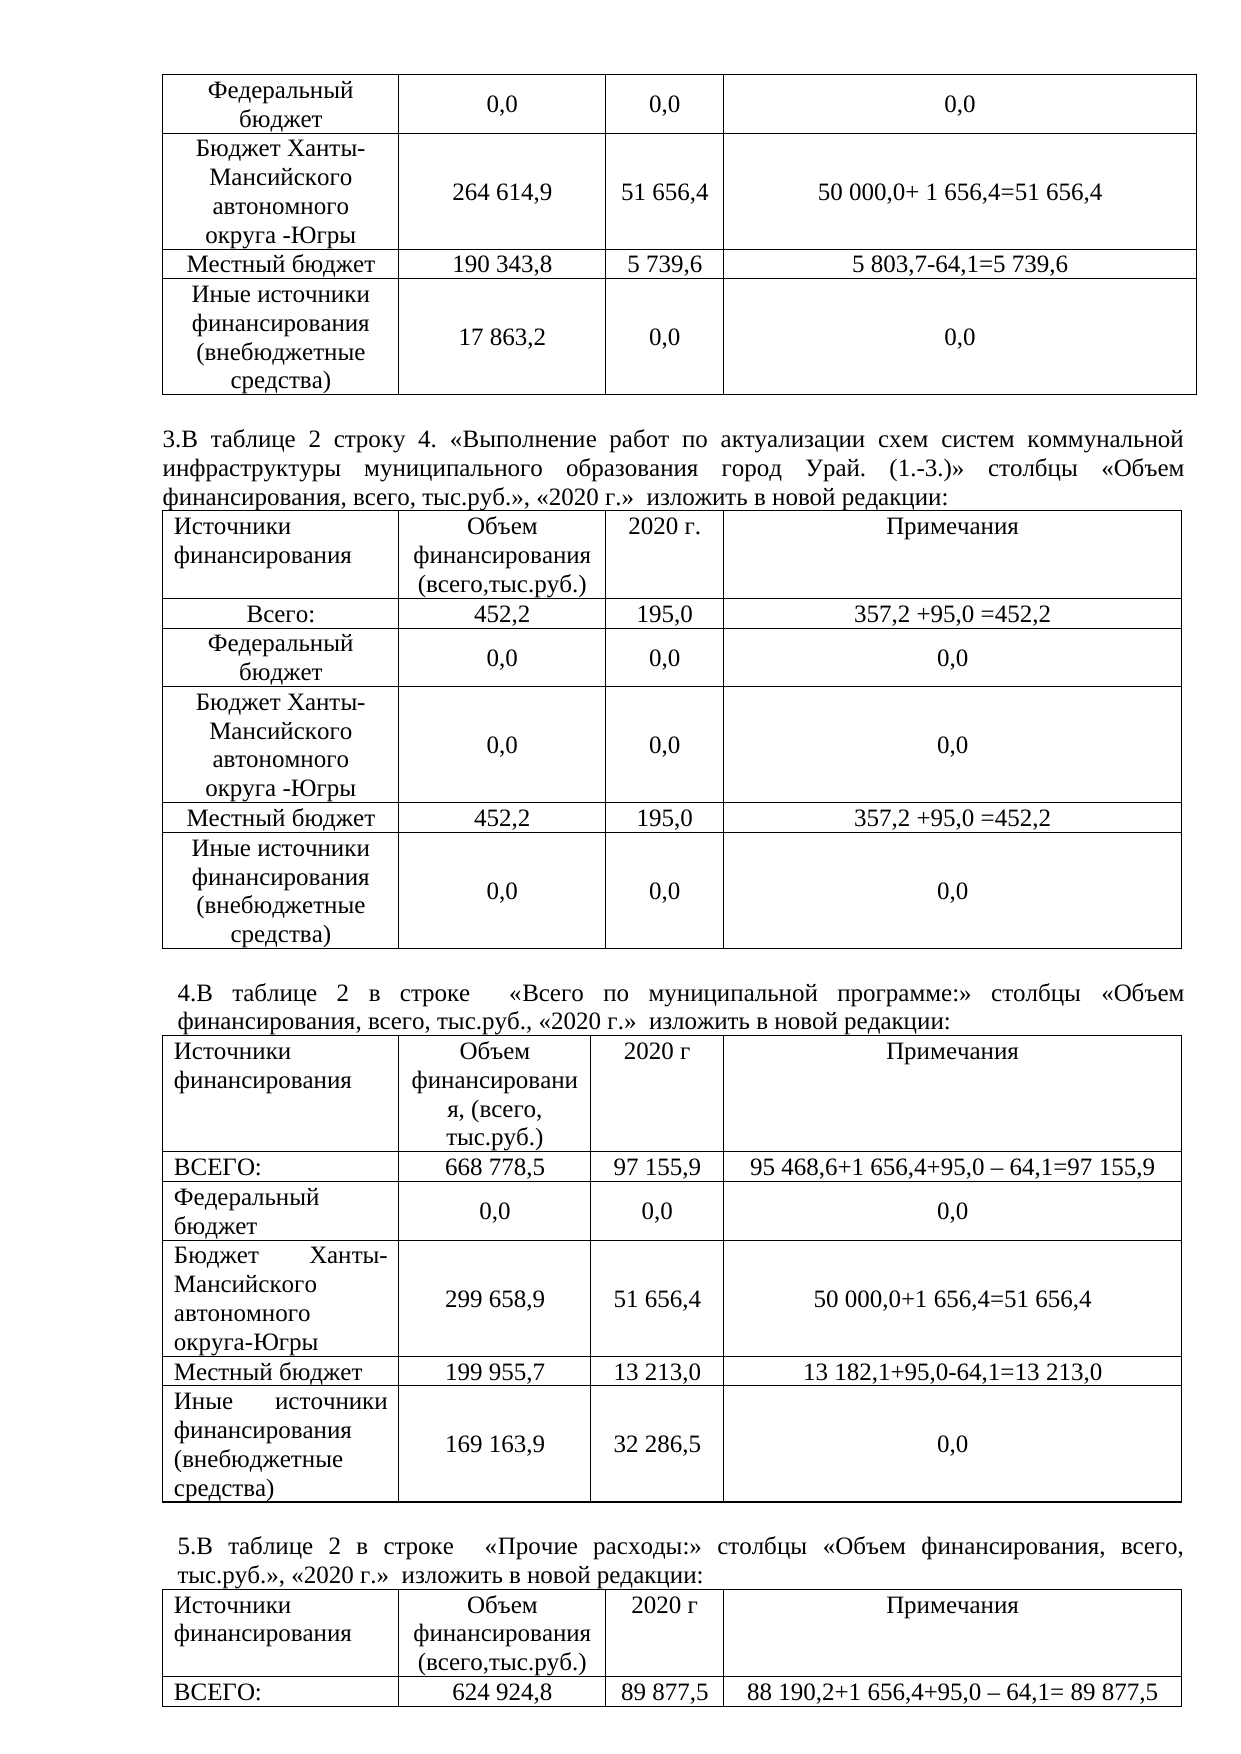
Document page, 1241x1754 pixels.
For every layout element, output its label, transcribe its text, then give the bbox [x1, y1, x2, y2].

table_cell 0,0 [724, 1182, 1181, 1239]
table_cell 0,0 [606, 687, 723, 802]
table_cell 5 803,7-64,1=5 739,6 [724, 250, 1196, 278]
table_cell Иные источники финансирования (внебюджетные средства) [163, 279, 398, 394]
table_cell 190 343,8 [399, 250, 605, 278]
table_cell 50 000,0+ 1 656,4=51 656,4 [724, 134, 1196, 248]
table_cell 88 190,2+1 656,4+95,0 – 64,1= 89 877,5 [724, 1677, 1181, 1706]
table_header Примечания [724, 511, 1181, 598]
table_cell 13 213,0 [591, 1357, 723, 1385]
table_cell 0,0 [724, 279, 1196, 394]
table_cell Бюджет Ханты-Мансийского автономного округа -Югры [163, 687, 398, 802]
table_cell 32 286,5 [591, 1386, 723, 1501]
table_cell 50 000,0+1 656,4=51 656,4 [724, 1241, 1181, 1356]
table_cell 0,0 [399, 629, 605, 686]
table_header Источники финансирования [163, 1036, 398, 1151]
table_cell Местный бюджет [163, 1357, 398, 1385]
table_header 2020 г [591, 1036, 723, 1151]
table_cell Бюджет Ханты-Мансийского автономного округа -Югры [163, 134, 398, 248]
table_cell 95 468,6+1 656,4+95,0 – 64,1=97 155,9 [724, 1152, 1181, 1181]
table_cell ВСЕГО: [163, 1152, 398, 1181]
table_cell 17 863,2 [399, 279, 605, 394]
text 3.В таблице 2 строку 4. «Выполнение работ по актуализации схем систем коммунальной инфраструктуры муниципального образования город Урай. (1.-3.)» столбцы «Объем финансирования, всего, тыс.руб.», «2020 г.» изложить в новой редакции: [162, 424, 1184, 510]
table_cell 0,0 [399, 75, 605, 132]
table_cell 624 924,8 [399, 1677, 605, 1706]
table_header Объем финансирования(всего,тыс.руб.) [399, 1590, 605, 1676]
table_cell 452,2 [399, 803, 605, 832]
table_header Объем финансирования, (всего, тыс.руб.) [399, 1036, 590, 1151]
table_cell Федеральный бюджет [163, 629, 398, 686]
table_cell 195,0 [606, 803, 723, 832]
table_cell ВСЕГО: [163, 1677, 398, 1706]
table_cell 0,0 [724, 629, 1181, 686]
table_header Объем финансирования(всего,тыс.руб.) [399, 511, 605, 598]
text 4.В таблице 2 в строке «Всего по муниципальной программе:» столбцы «Объем финансирования, всего, тыс.руб., «2020 г.» изложить в новой редакции: [177, 978, 1184, 1035]
table_cell 0,0 [591, 1182, 723, 1239]
table_cell 357,2 +95,0 =452,2 [724, 599, 1181, 627]
table_cell 0,0 [724, 1386, 1181, 1501]
table_cell 0,0 [399, 687, 605, 802]
table_cell Местный бюджет [163, 250, 398, 278]
table_cell 169 163,9 [399, 1386, 590, 1501]
table_header Примечания [724, 1590, 1181, 1676]
table_cell 51 656,4 [606, 134, 723, 248]
table_cell 195,0 [606, 599, 723, 627]
table_cell 51 656,4 [591, 1241, 723, 1356]
table_cell 0,0 [606, 833, 723, 948]
table_cell 299 658,9 [399, 1241, 590, 1356]
table_cell 452,2 [399, 599, 605, 627]
table_cell 668 778,5 [399, 1152, 590, 1181]
table_cell 0,0 [606, 629, 723, 686]
table_cell 0,0 [399, 1182, 590, 1239]
table_cell 97 155,9 [591, 1152, 723, 1181]
table_header Примечания [724, 1036, 1181, 1151]
table_cell Иные источники финансирования (внебюджетные средства) [163, 833, 398, 948]
table_header Источники финансирования [163, 511, 398, 598]
table_cell Федеральный бюджет [163, 75, 398, 132]
table_header 2020 г [606, 1590, 723, 1676]
table_cell 89 877,5 [606, 1677, 723, 1706]
table_cell 199 955,7 [399, 1357, 590, 1385]
table_cell 0,0 [606, 279, 723, 394]
text 5.В таблице 2 в строке «Прочие расходы:» столбцы «Объем финансирования, всего, тыс.руб.», «2020 г.» изложить в новой редакции: [177, 1531, 1184, 1589]
table_cell 13 182,1+95,0-64,1=13 213,0 [724, 1357, 1181, 1385]
table_cell 0,0 [606, 75, 723, 132]
table_cell 0,0 [724, 687, 1181, 802]
table_cell Местный бюджет [163, 803, 398, 832]
table_cell Иные источники финансирования (внебюджетные средства) [163, 1386, 398, 1501]
table_cell 0,0 [724, 833, 1181, 948]
table_cell Всего: [163, 599, 398, 627]
table_cell Бюджет Ханты-Мансийского автономного округа-Югры [163, 1241, 398, 1356]
table_cell 357,2 +95,0 =452,2 [724, 803, 1181, 832]
table_cell Федеральный бюджет [163, 1182, 398, 1239]
table_header 2020 г. [606, 511, 723, 598]
table_header Источники финансирования [163, 1590, 398, 1676]
table_cell 0,0 [399, 833, 605, 948]
table_cell 5 739,6 [606, 250, 723, 278]
table_cell 0,0 [724, 75, 1196, 132]
table_cell 264 614,9 [399, 134, 605, 248]
